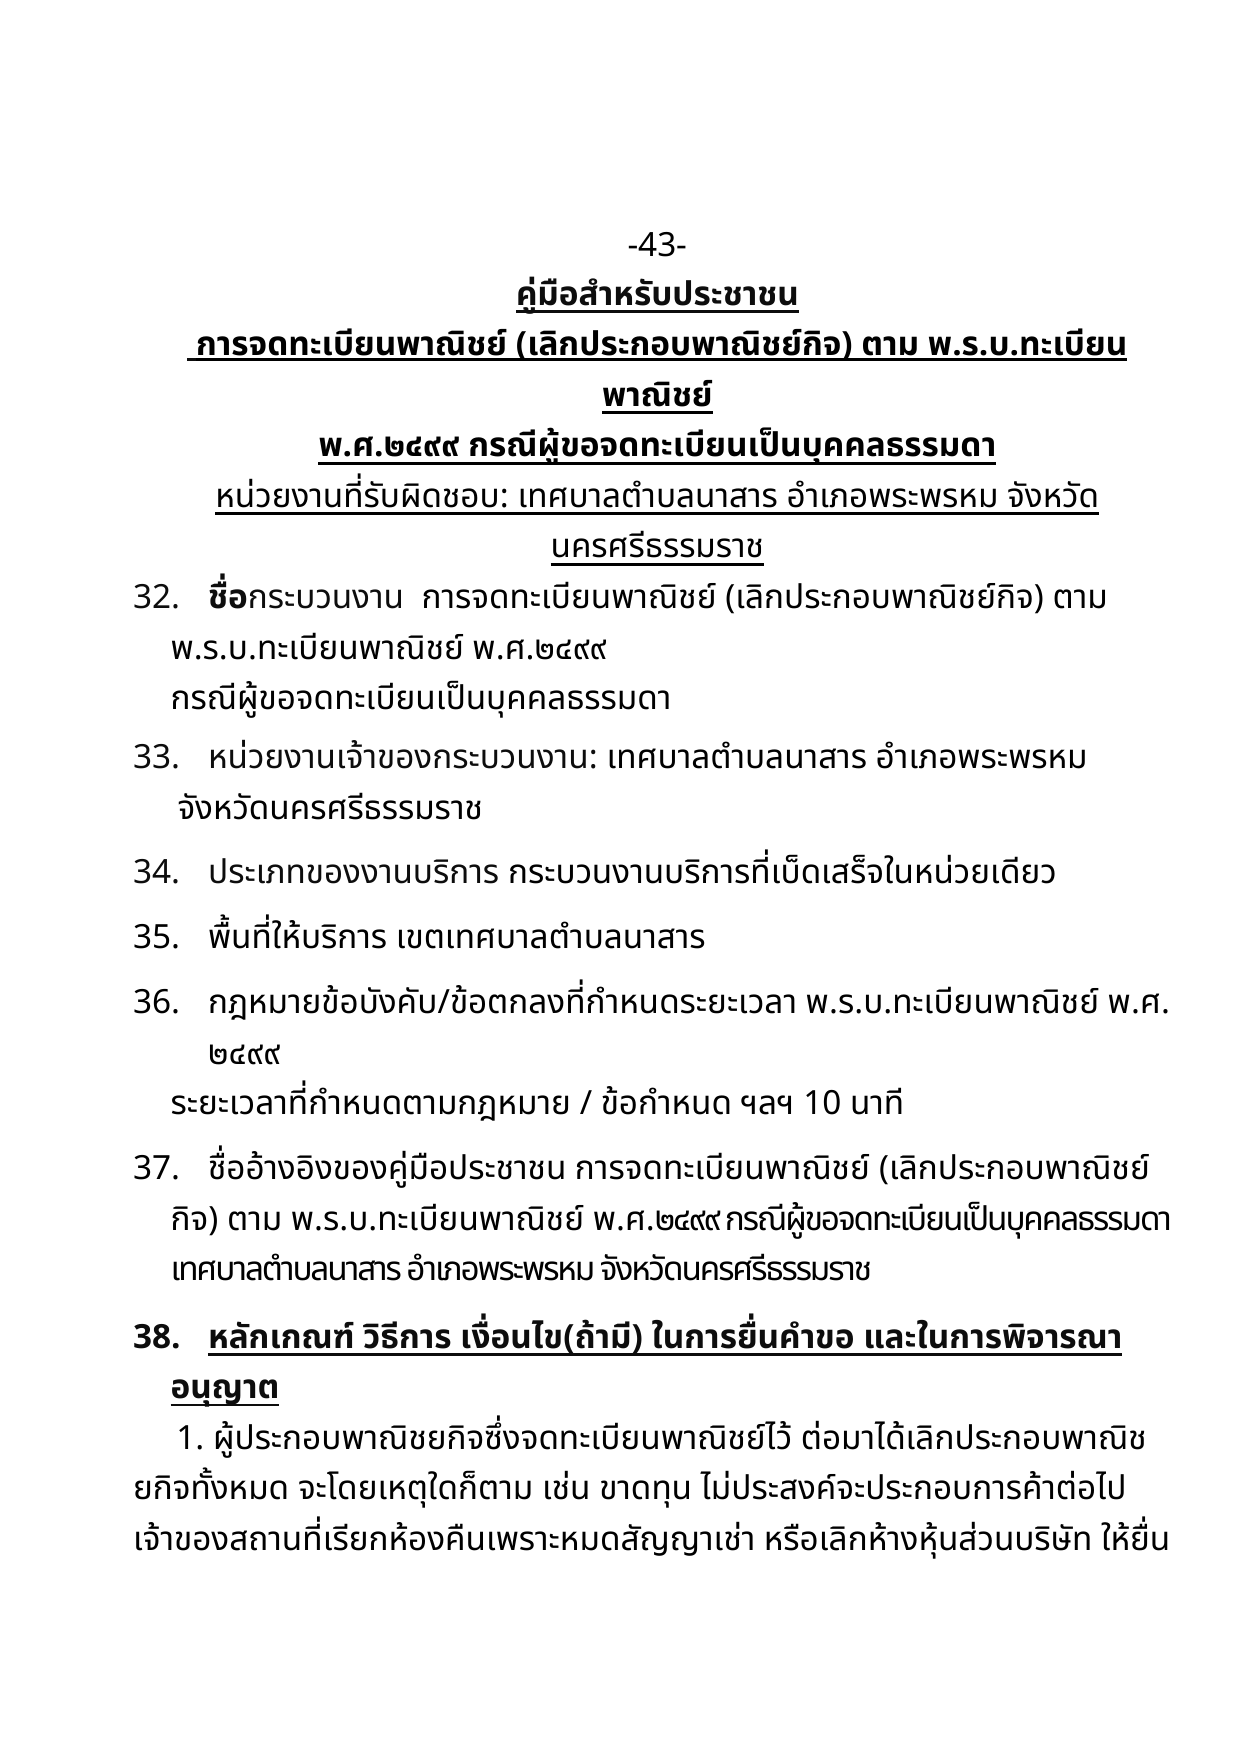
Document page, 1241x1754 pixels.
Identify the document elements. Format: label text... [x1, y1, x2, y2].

text พ.ศ.๒๔๙๙ กรณีผู้ขอจดทะเบียนเป็นบุคคลธรรมดา [133, 421, 1181, 472]
list พื้นที่ให้บริการ เขตเทศบาลตำบลนาสาร [133, 913, 1181, 964]
list กฎหมายข้อบังคับ/ข้อตกลงที่กำหนดระยะเวลา พ.ร.บ.ทะเบียนพาณิชย์ พ.ศ. ๒๔๙๙ [133, 978, 1181, 1079]
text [133, 1414, 1181, 1565]
text ระยะเวลาที่กำหนดตามกฎหมาย / ข้อกำหนด ฯลฯ 10 นาที [170, 1079, 1181, 1130]
text การจดทะเบียนพาณิชย์ (เลิกประกอบพาณิชย์กิจ) ตาม พ.ร.บ.ทะเบียนพาณิชย์ [133, 320, 1181, 421]
list ประเภทของงานบริการ กระบวนงานบริการที่เบ็ดเสร็จในหน่วยเดียว [133, 848, 1181, 899]
text -43- [133, 221, 1181, 266]
list ชื่ออ้างอิงของคู่มือประชาชน การจดทะเบียนพาณิชย์ (เลิกประกอบพาณิชย์กิจ) ตาม พ.ร.บ.ทะเบียนพาณิชย์ พ.ศ.๒๔๙๙ กรณีผู้ขอจดทะเบียนเป็นบุคคลธรรมดา เทศบาลตำบลนาสาร อำเภอพระพรหม จังหวัดนครศรีธรรมราช [133, 1144, 1181, 1296]
text คู่มือสำหรับประชาชน [133, 270, 1181, 320]
list หน่วยงานเจ้าของกระบวนงาน: เทศบาลตำบลนาสาร อำเภอพระพรหม จังหวัดนครศรีธรรมราช [133, 733, 1181, 834]
list หลักเกณฑ์ วิธีการ เงื่อนไข(ถ้ามี) ในการยื่นคำขอ และในการพิจารณาอนุญาต [133, 1313, 1181, 1414]
text หน่วยงานที่รับผิดชอบ: เทศบาลตำบลนาสาร อำเภอพระพรหม จังหวัดนครศรีธรรมราช [133, 472, 1181, 573]
list กรณีผู้ขอจดทะเบียนเป็นบุคคลธรรมดา [170, 674, 1181, 724]
list ชื่อกระบวนงาน การจดทะเบียนพาณิชย์ (เลิกประกอบพาณิชย์กิจ) ตาม พ.ร.บ.ทะเบียนพาณิชย์ พ.ศ.๒๔๙๙ [133, 573, 1181, 674]
